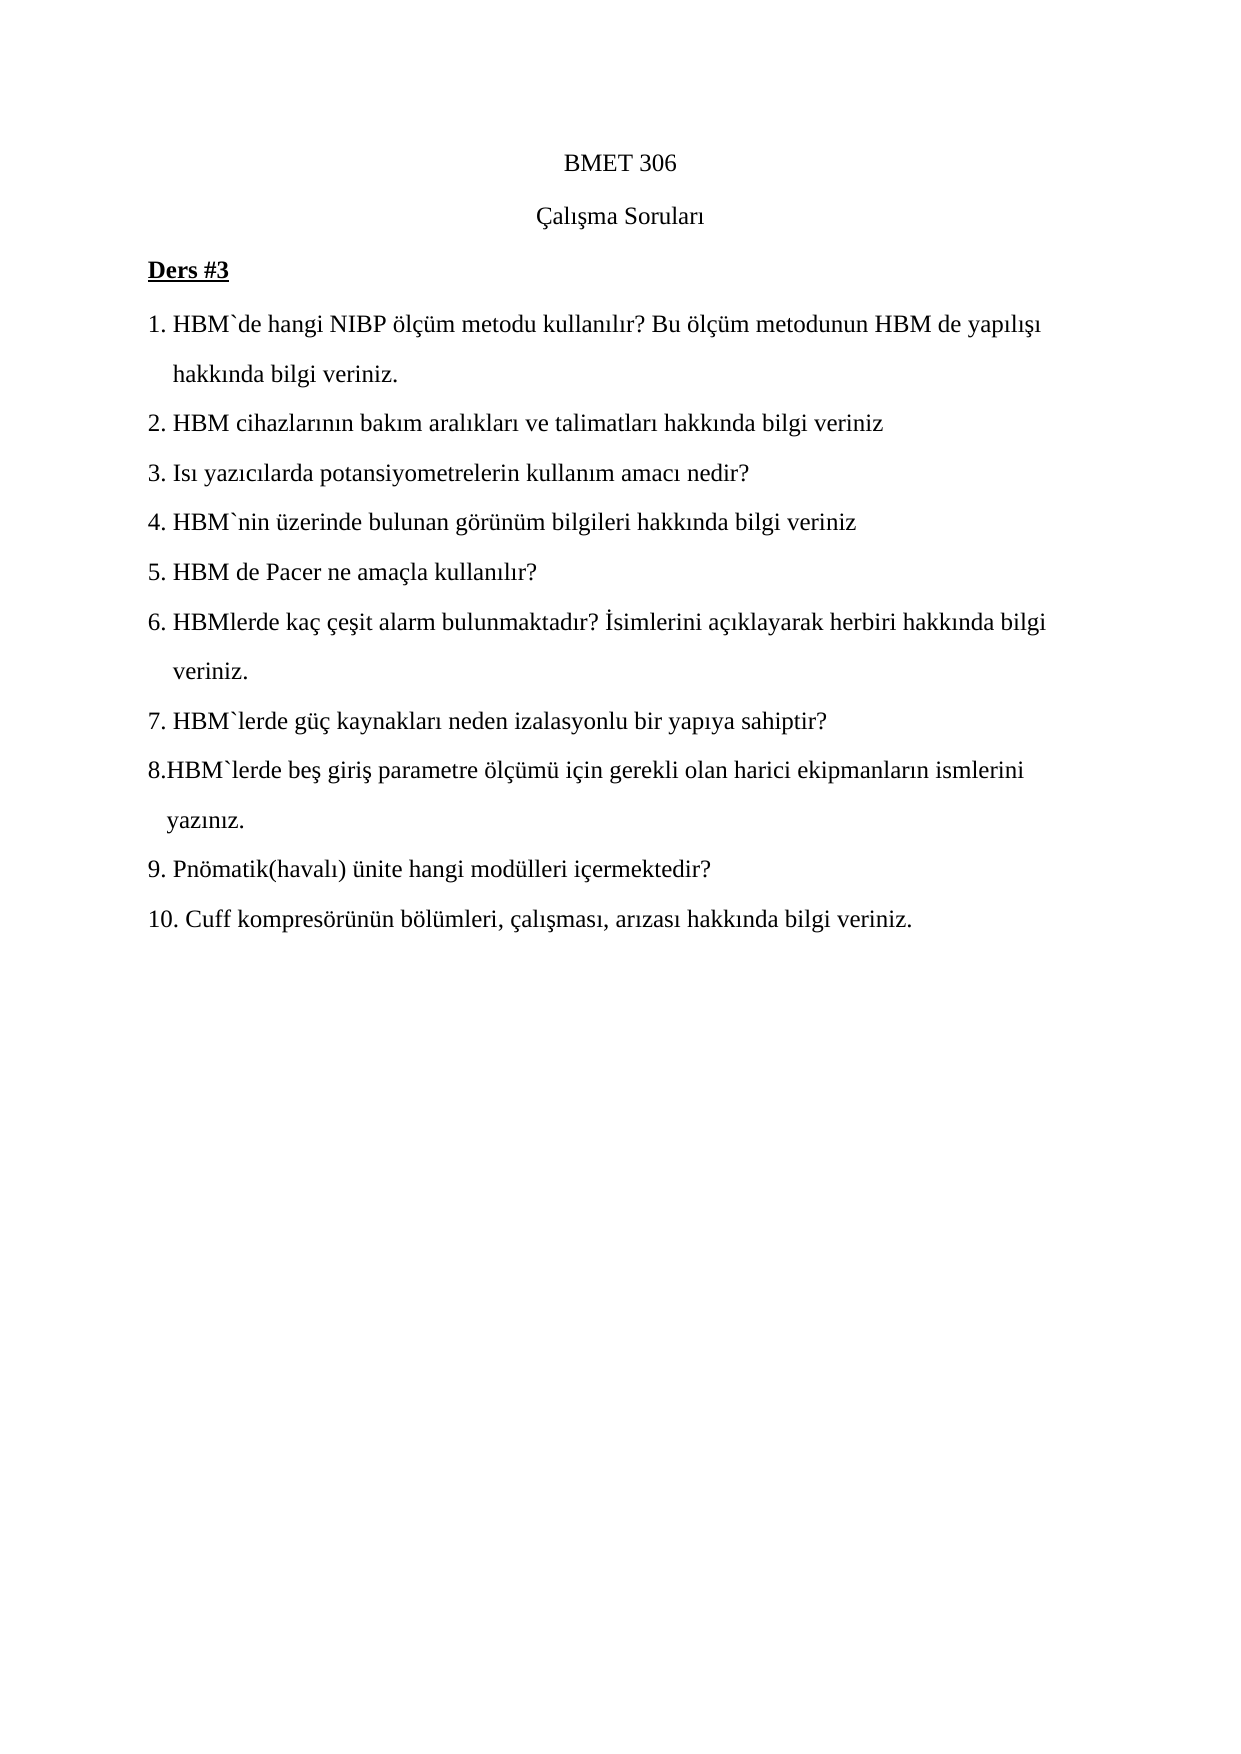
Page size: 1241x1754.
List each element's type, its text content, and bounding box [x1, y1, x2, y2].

text 8.HBM`lerde beş giriş parametre ölçümü için gerekli olan harici ekipmanların ismlerini [148, 755, 1093, 784]
text 5. HBM de Pacer ne amaçla kullanılır? [148, 557, 1093, 586]
text 3. Isı yazıcılarda potansiyometrelerin kullanım amacı nedir? [148, 458, 1093, 487]
text Ders #3 [148, 255, 1093, 284]
text veriniz. [148, 656, 1093, 685]
text BMET 306 [148, 148, 1093, 176]
text 4. HBM`nin üzerinde bulunan görünüm bilgileri hakkında bilgi veriniz [148, 507, 1093, 536]
text 9. Pnömatik(havalı) ünite hangi modülleri içermektedir? [148, 854, 1093, 883]
text 6. HBMlerde kaç çeşit alarm bulunmaktadır? İsimlerini açıklayarak herbiri hakkında bilgi [148, 607, 1093, 635]
text yazınız. [148, 805, 1093, 834]
text 1. HBM`de hangi NIBP ölçüm metodu kullanılır? Bu ölçüm metodunun HBM de yapılışı [148, 309, 1093, 338]
text 2. HBM cihazlarının bakım aralıkları ve talimatları hakkında bilgi veriniz [148, 408, 1093, 437]
text 7. HBM`lerde güç kaynakları neden izalasyonlu bir yapıya sahiptir? [148, 706, 1093, 734]
text 10. Cuff kompresörünün bölümleri, çalışması, arızası hakkında bilgi veriniz. [148, 904, 1093, 933]
text Çalışma Soruları [148, 201, 1093, 230]
text hakkında bilgi veriniz. [148, 359, 1093, 387]
